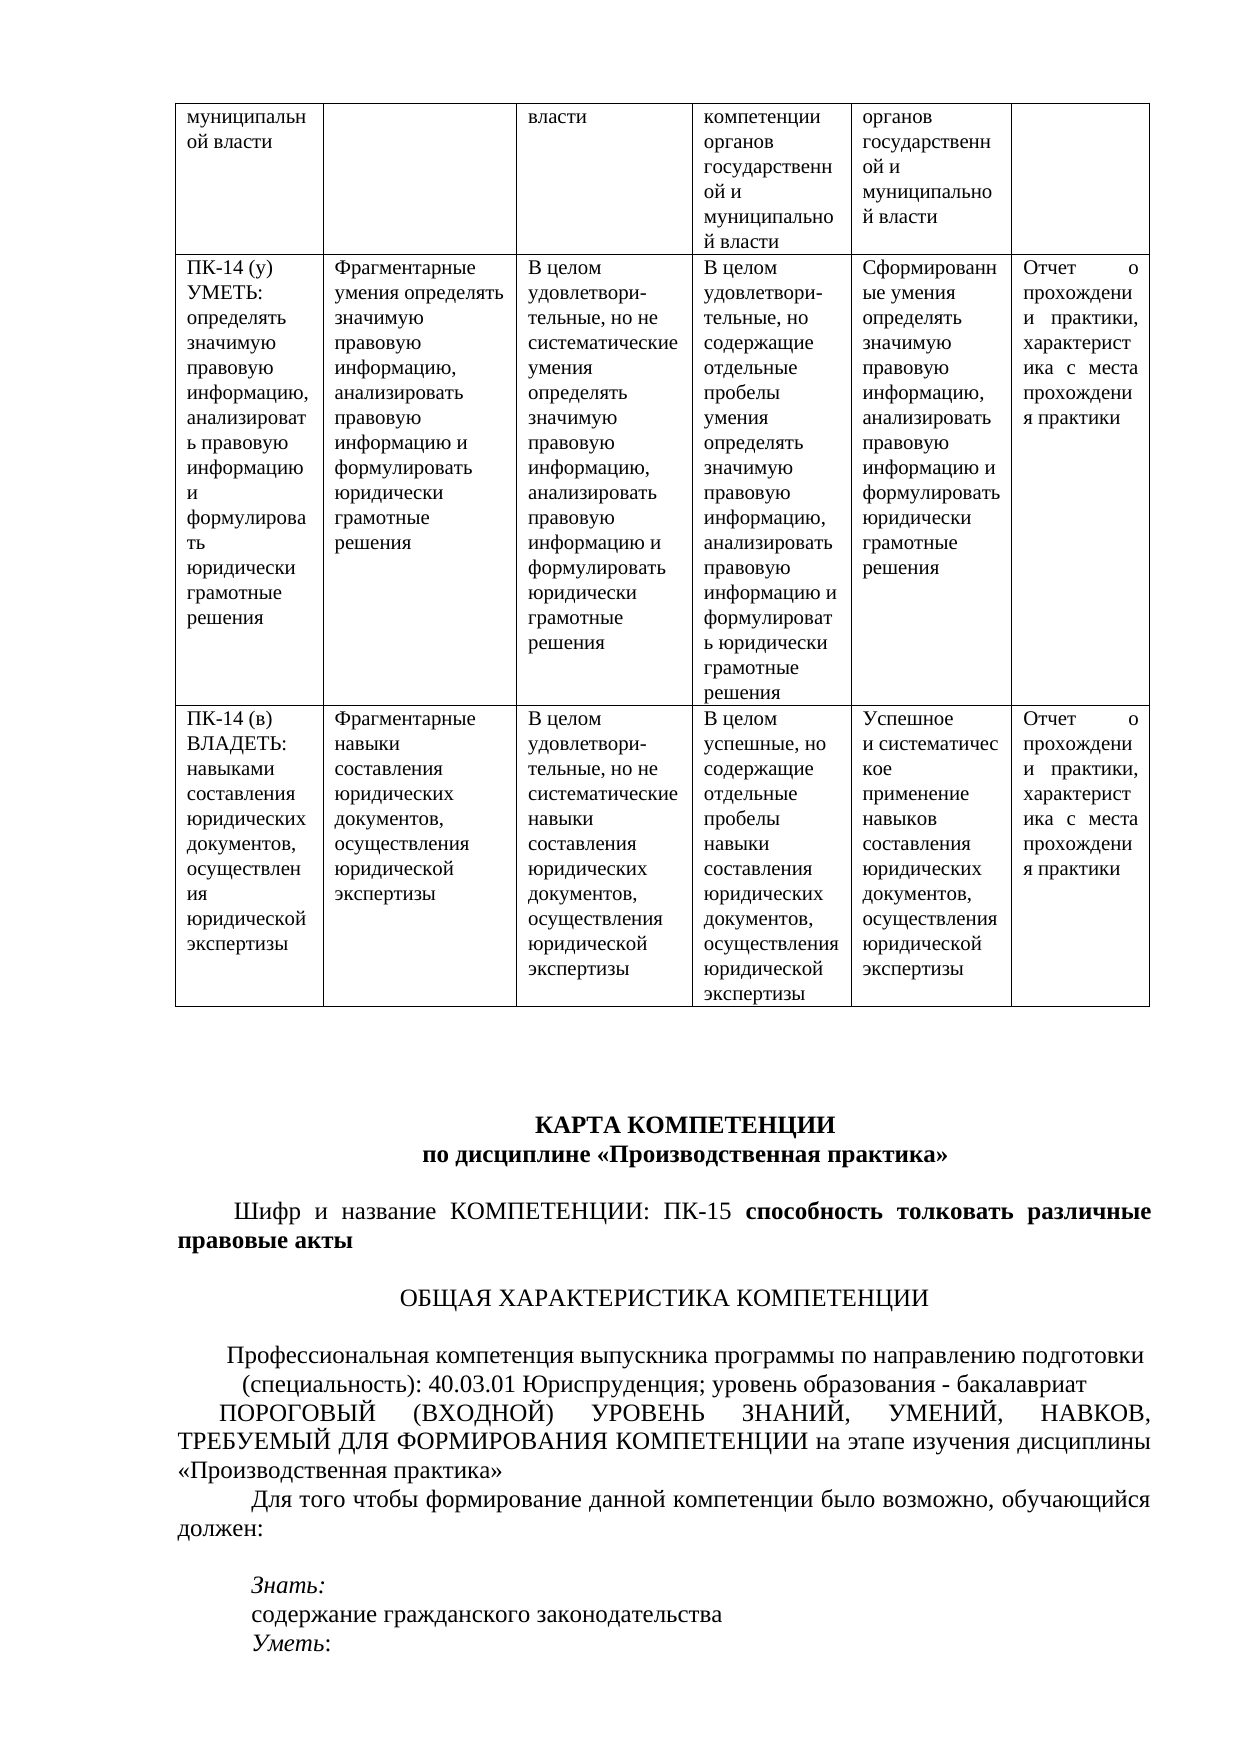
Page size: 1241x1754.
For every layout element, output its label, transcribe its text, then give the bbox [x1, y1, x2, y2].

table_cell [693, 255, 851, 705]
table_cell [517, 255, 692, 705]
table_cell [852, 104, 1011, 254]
text КАРТА КОМПЕТЕНЦИИ [177, 1110, 1152, 1139]
text содержание гражданского законодательства [177, 1599, 1152, 1628]
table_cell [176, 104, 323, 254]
text Знать: [177, 1570, 1152, 1599]
text Для того чтобы формирование данной компетенции было возможно, обучающийся должен: [177, 1484, 1152, 1541]
text Уметь: [177, 1628, 1152, 1656]
text Шифр и название КОМПЕТЕНЦИИ: ПК-15 способность толковать различные правовые акты [177, 1196, 1152, 1254]
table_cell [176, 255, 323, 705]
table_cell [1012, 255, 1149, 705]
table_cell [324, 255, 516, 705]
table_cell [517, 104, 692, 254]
text Профессиональная компетенция выпускника программы по направлению подготовки (специальность): 40.03.01 Юриспруденция; уровень образования - бакалавриат [177, 1340, 1152, 1398]
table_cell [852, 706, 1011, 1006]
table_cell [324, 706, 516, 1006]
text по дисциплине «Производственная практика» [177, 1139, 1152, 1168]
text ОБЩАЯ ХАРАКТЕРИСТИКА КОМПЕТЕНЦИИ [177, 1283, 1152, 1311]
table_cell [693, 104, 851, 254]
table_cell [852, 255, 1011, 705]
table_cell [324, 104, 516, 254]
text ПОРОГОВЫЙ (ВХОДНОЙ) УРОВЕНЬ ЗНАНИЙ, УМЕНИЙ, НАВКОВ, ТРЕБУЕМЫЙ ДЛЯ ФОРМИРОВАНИЯ КОМПЕТЕНЦИИ на этапе изучения дисциплины «Производственная практика» [177, 1398, 1152, 1484]
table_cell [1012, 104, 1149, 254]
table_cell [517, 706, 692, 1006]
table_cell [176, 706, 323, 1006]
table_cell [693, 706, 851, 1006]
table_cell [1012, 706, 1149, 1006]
